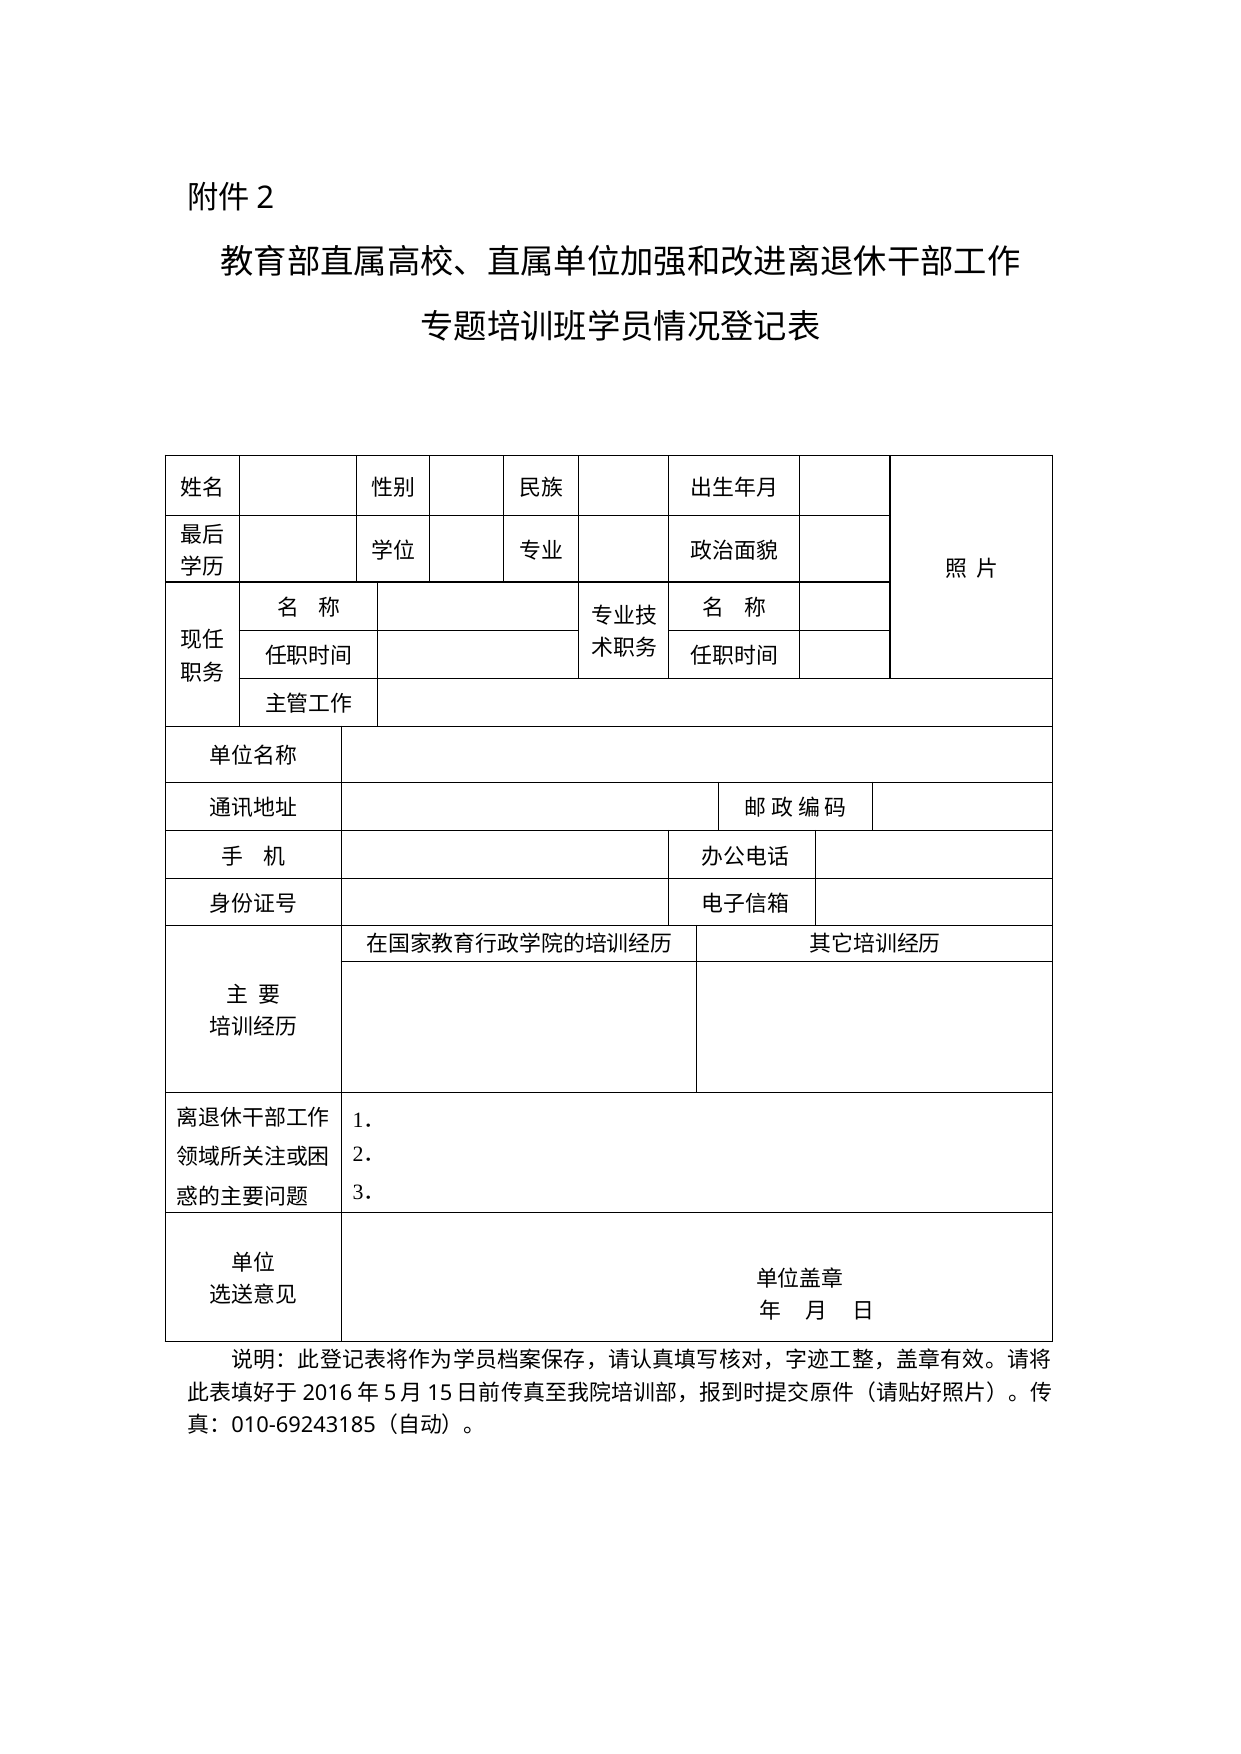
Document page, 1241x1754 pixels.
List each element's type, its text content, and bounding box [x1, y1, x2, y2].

table_header [240, 456, 356, 515]
table_cell [342, 727, 1052, 782]
table_cell 名 称 [669, 583, 799, 630]
table_cell [342, 831, 668, 878]
table_header [579, 456, 668, 515]
table_cell [378, 583, 578, 630]
table_cell 邮 政 编 码 [719, 783, 872, 830]
table_cell 手 机 [166, 831, 341, 878]
table_cell [240, 516, 356, 581]
table_cell 办公电话 [669, 831, 815, 878]
table_cell [800, 583, 889, 630]
table_cell [816, 879, 1052, 925]
table_cell [342, 962, 696, 1092]
table_cell 其它培训经历 [697, 926, 1052, 961]
table_cell 单位盖章 年 月 日 [342, 1213, 1052, 1341]
table_cell 1． 2． 3． [342, 1093, 1052, 1212]
table_cell [697, 962, 1052, 1092]
table_cell 专业 [504, 516, 578, 581]
table_cell [800, 631, 889, 677]
table_cell 政治面貌 [669, 516, 799, 581]
table_cell [342, 783, 718, 830]
table_cell 最后学历 [166, 516, 239, 581]
table_header 出生年月 [669, 456, 799, 515]
table_header [430, 456, 503, 515]
table_cell 在国家教育行政学院的培训经历 [342, 926, 696, 961]
table_cell 任职时间 [240, 631, 377, 677]
table_cell 任职时间 [669, 631, 799, 677]
table_cell 学位 [357, 516, 429, 581]
table_cell [800, 516, 889, 581]
table_cell 专业技术职务 [579, 583, 668, 677]
table_cell [378, 631, 578, 677]
table_cell 名 称 [240, 583, 377, 630]
text 专题培训班学员情况登记表 [187, 292, 1053, 357]
table_cell 通讯地址 [166, 783, 341, 830]
table_cell 单位 选送意见 [166, 1213, 341, 1341]
table_cell 主 要 培训经历 [166, 926, 341, 1092]
table_cell [873, 783, 1052, 830]
table_cell [816, 831, 1052, 878]
table_header [800, 456, 889, 515]
table_cell 身份证号 [166, 879, 341, 925]
text 附件2 [187, 162, 1053, 227]
table_cell 主管工作 [240, 679, 377, 726]
table_cell 电子信箱 [669, 879, 815, 925]
table_header 照 片 [891, 456, 1052, 677]
text 说明：此登记表将作为学员档案保存，请认真填写核对，字迹工整，盖章有效。请将此表填好于传真至我院培训部，报到时提交原件（请贴好照片）。传真：010-69243185（自动）。 [187, 1342, 1053, 1439]
table_cell [579, 516, 668, 581]
table_cell [378, 679, 1052, 726]
table_cell 现任 职务 [166, 583, 239, 726]
table_cell 单位名称 [166, 727, 341, 782]
table_cell [342, 879, 668, 925]
table_header 姓名 [166, 456, 239, 515]
table_header 民族 [504, 456, 578, 515]
table_cell [430, 516, 503, 581]
text 教育部直属高校、直属单位加强和改进离退休干部工作 [187, 227, 1053, 292]
table_header 性别 [357, 456, 429, 515]
table_cell 离退休干部工作领域所关注或困惑的主要问题 [166, 1093, 341, 1212]
